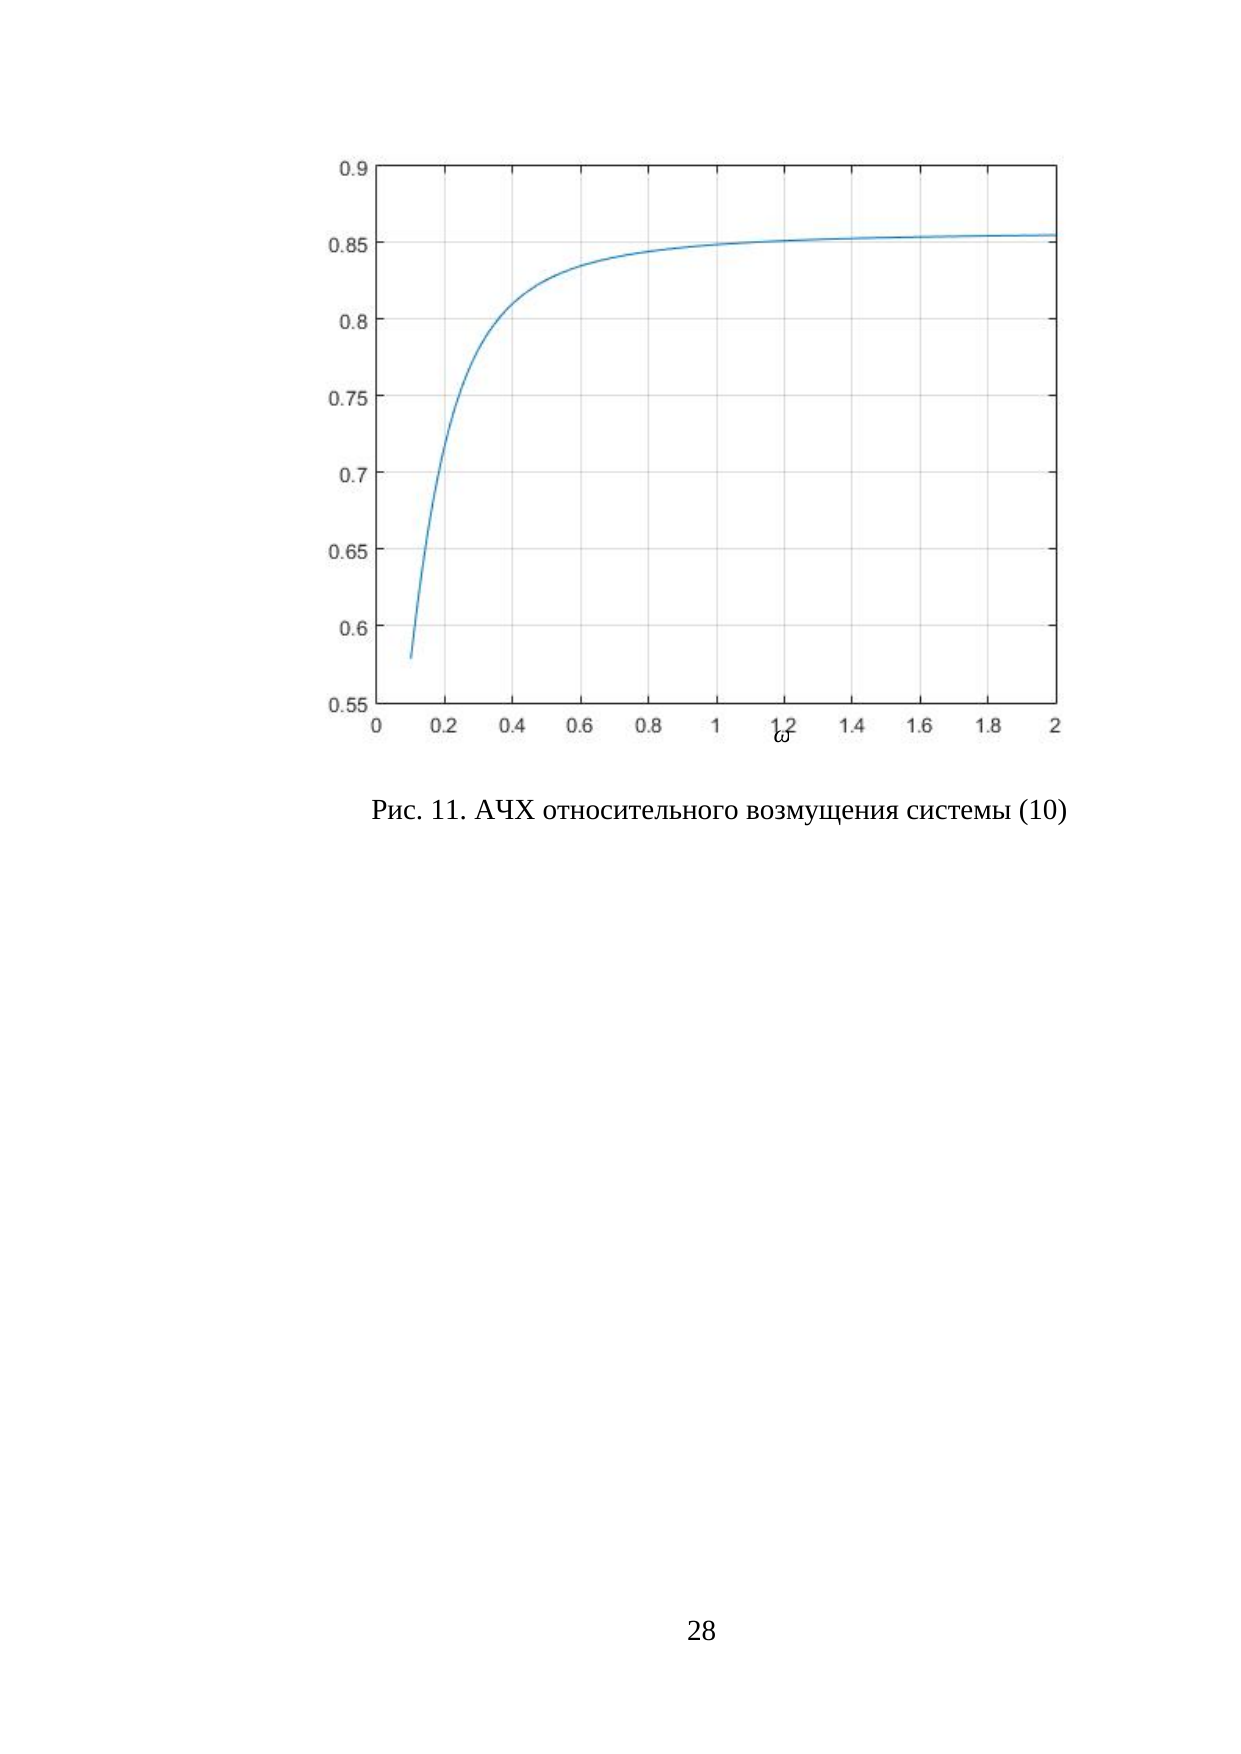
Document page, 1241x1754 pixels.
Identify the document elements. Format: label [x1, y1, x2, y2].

picture [263, 118, 1139, 775]
